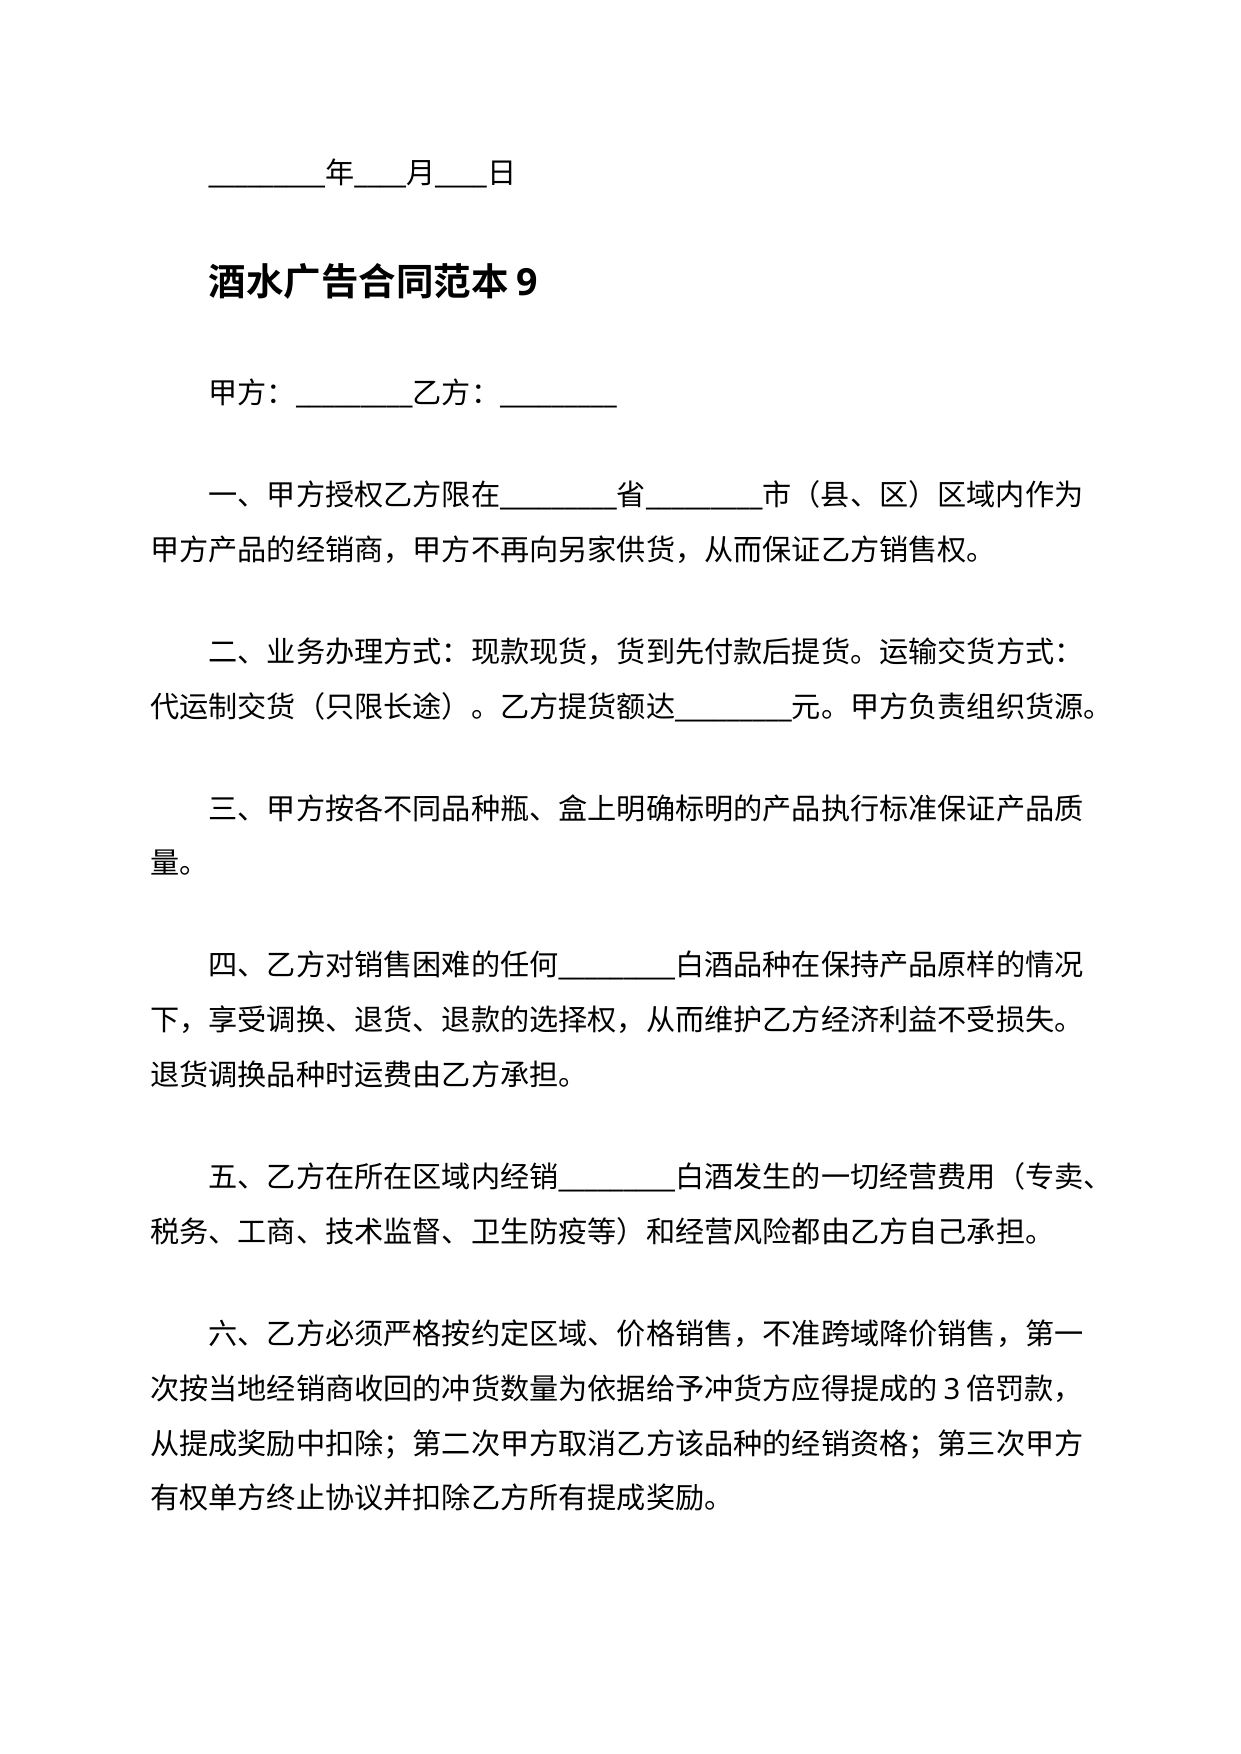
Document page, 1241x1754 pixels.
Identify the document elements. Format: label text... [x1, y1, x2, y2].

text 四、乙方对销售困难的任何_________白酒品种在保持产品原样的情况下，享受调换、退货、退款的选择权，从而维护乙方经济利益不受损失。退货调换品种时运费由乙方承担。 [150, 942, 1090, 1094]
text 甲方：_________乙方：_________ [150, 369, 1090, 412]
text 一、甲方授权乙方限在_________省_________市（县、区）区域内作为甲方产品的经销商，甲方不再向另家供货，从而保证乙方销售权。 [150, 472, 1090, 569]
text 五、乙方在所在区域内经销_________白酒发生的一切经营费用（专卖、税务、工商、技术监督、卫生防疫等）和经营风险都由乙方自己承担。 [150, 1153, 1090, 1251]
text 三、甲方按各不同品种瓶、盒上明确标明的产品执行标准保证产品质量。 [150, 785, 1090, 882]
text 六、乙方必须严格按约定区域、价格销售，不准跨域降价销售，第一次按当地经销商收回的冲货数量为依据给予冲货方应得提成的3倍罚款，从提成奖励中扣除；第二次甲方取消乙方该品种的经销资格；第三次甲方有权单方终止协议并扣除乙方所有提成奖励。 [150, 1310, 1090, 1517]
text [150, 150, 1090, 192]
text 二、业务办理方式：现款现货，货到先付款后提货。运输交货方式：代运制交货（只限长途）。乙方提货额达_________元。甲方负责组织货源。 [150, 628, 1090, 726]
text 酒水广告合同范本9 [150, 252, 1090, 306]
